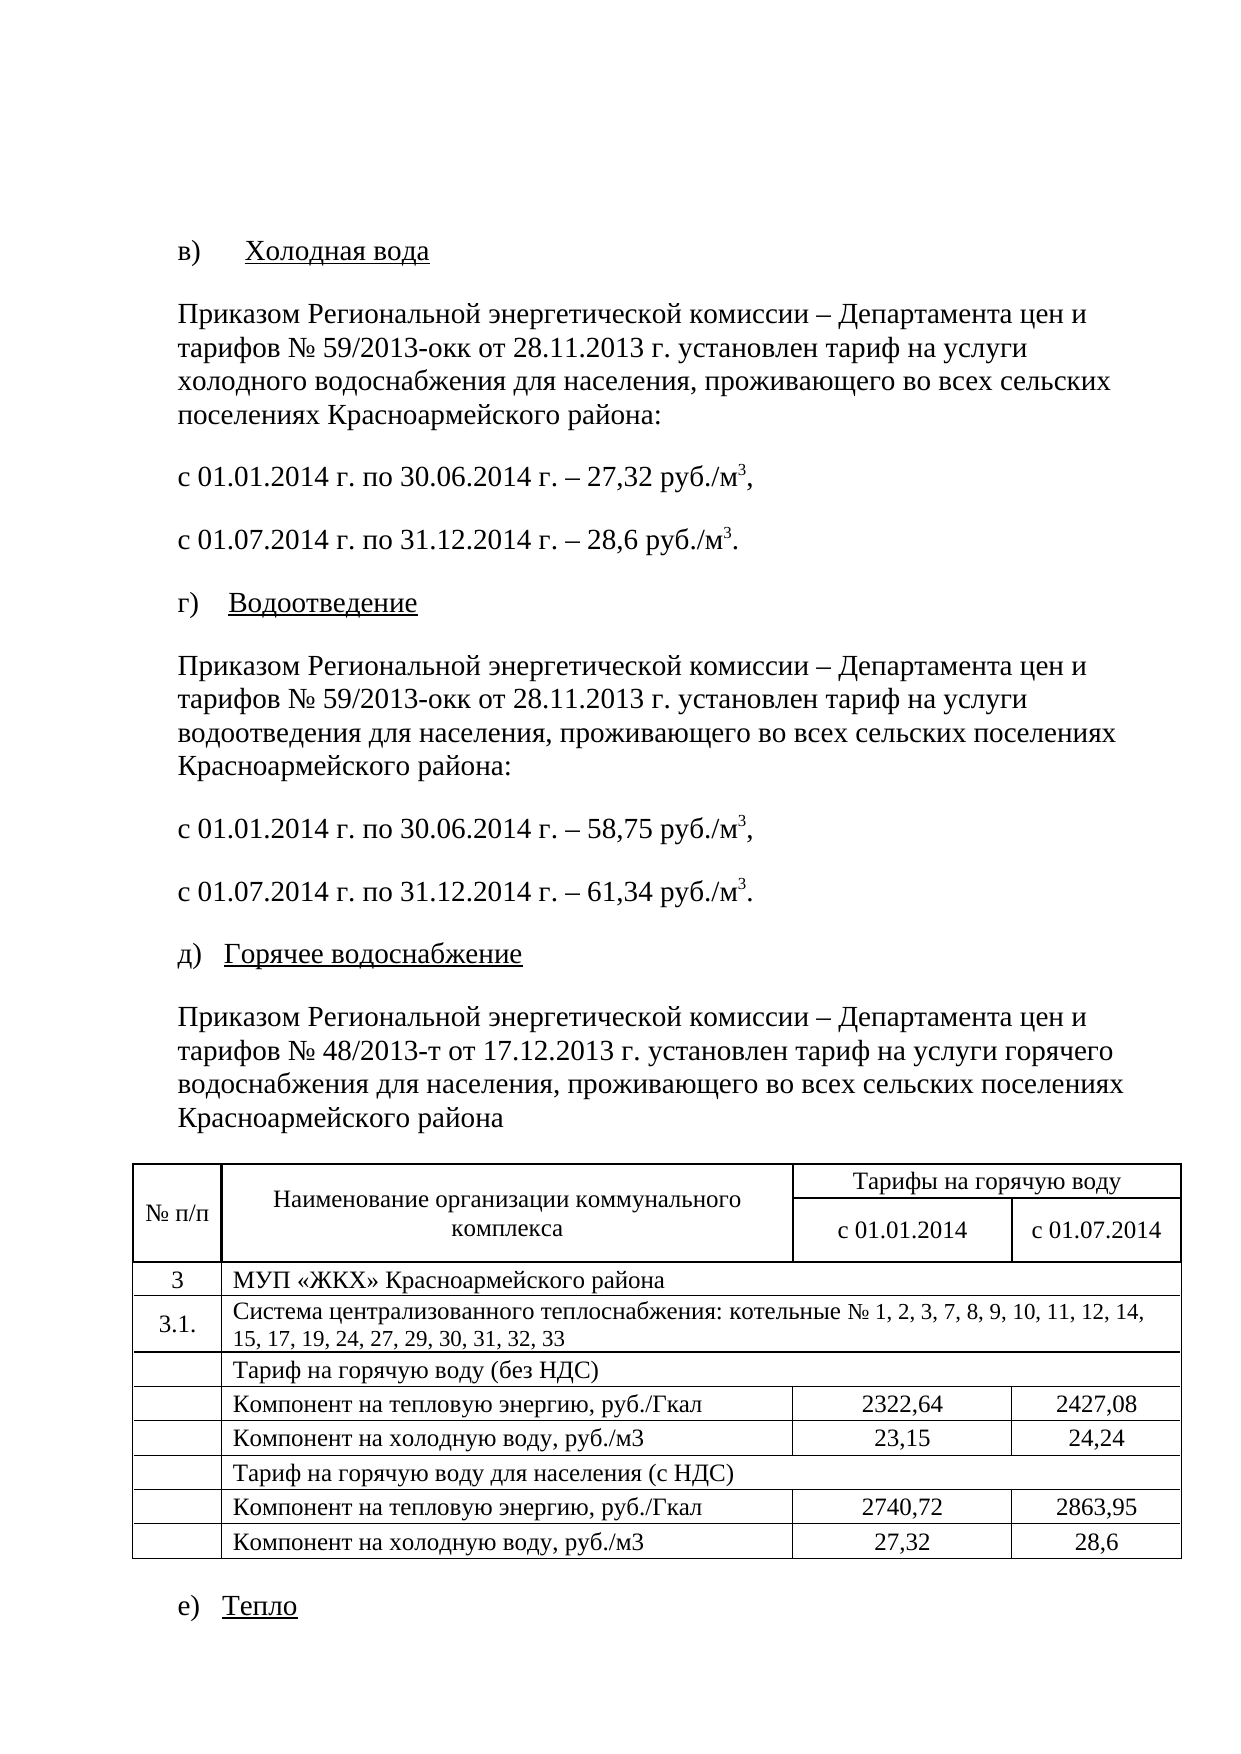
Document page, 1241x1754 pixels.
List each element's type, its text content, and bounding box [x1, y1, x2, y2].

table_cell 2740,72 [793, 1490, 1011, 1523]
table_header № п/п [134, 1165, 220, 1261]
table_cell с 01.07.2014 [1013, 1199, 1180, 1261]
table_cell [133, 1523, 221, 1558]
text Приказом Региональной энергетической комиссии – Департамента цен и тарифов № 59/2013-окк от 28.11.2013 г. установлен тариф на услуги водоотведения для населения, проживающего во всех сельских поселениях Красноармейского района: [177, 648, 1152, 782]
table_cell с 01.01.2014 [794, 1199, 1011, 1261]
table_cell 3.1. [133, 1295, 221, 1351]
text с 01.07.2014 г. по 31.12.2014 г. – 28,6 руб./м3. [177, 522, 1152, 556]
text с 01.01.2014 г. по 30.06.2014 г. – 27,32 руб./м3, [177, 459, 1152, 493]
table_cell Система централизованного теплоснабжения: котельные № 1, 2, 3, 7, 8, 9, 10, 11, 12, 14, 15, 17, 19, 24, 27, 29, 30, 31, 32, 33 [222, 1295, 1181, 1351]
table_cell Компонент на тепловую энергию, руб./Гкал [222, 1490, 792, 1523]
table_cell 2863,95 [1012, 1489, 1181, 1523]
table_cell 27,32 [793, 1524, 1011, 1558]
table_cell Тариф на горячую воду (без НДС) [222, 1351, 1181, 1386]
text е) Тепло [177, 1588, 1152, 1621]
table_cell [133, 1351, 221, 1386]
table_cell 28,6 [1012, 1523, 1181, 1558]
table_cell Компонент на тепловую энергию, руб./Гкал [222, 1387, 792, 1420]
table_cell Компонент на холодную воду, руб./м3 [222, 1421, 792, 1454]
table_cell 2322,64 [793, 1387, 1011, 1420]
text в) Холодная вода [177, 233, 1152, 267]
text г) Водоотведение [177, 585, 1152, 618]
text с 01.07.2014 г. по 31.12.2014 г. – 61,34 руб./м3. [177, 874, 1152, 907]
table_cell [133, 1455, 221, 1489]
table_header Наименование организации коммунального комплекса [223, 1165, 792, 1261]
table_cell [133, 1489, 221, 1523]
text с 01.01.2014 г. по 30.06.2014 г. – 58,75 руб./м3, [177, 811, 1152, 844]
table_header Тарифы на горячую воду [794, 1165, 1180, 1197]
table_cell 3 [133, 1263, 221, 1295]
table_cell 23,15 [793, 1421, 1011, 1454]
table_cell Тариф на горячую воду для населения (с НДС) [222, 1455, 1181, 1489]
table_cell МУП «ЖКХ» Красноармейского района [222, 1263, 1181, 1295]
text Приказом Региональной энергетической комиссии – Департамента цен и тарифов № 48/2013-т от 17.12.2013 г. установлен тариф на услуги горячего водоснабжения для населения, проживающего во всех сельских поселениях Красноармейского района [177, 999, 1152, 1133]
table_cell 24,24 [1012, 1420, 1181, 1454]
table_cell [133, 1420, 221, 1454]
table_cell 2427,08 [1012, 1386, 1181, 1420]
table_cell Компонент на холодную воду, руб./м3 [222, 1524, 792, 1558]
text Приказом Региональной энергетической комиссии – Департамента цен и тарифов № 59/2013-окк от 28.11.2013 г. установлен тариф на услуги холодного водоснабжения для населения, проживающего во всех сельских поселениях Красноармейского района: [177, 296, 1152, 430]
text д) Горячее водоснабжение [177, 936, 1152, 970]
table_cell [133, 1386, 221, 1420]
